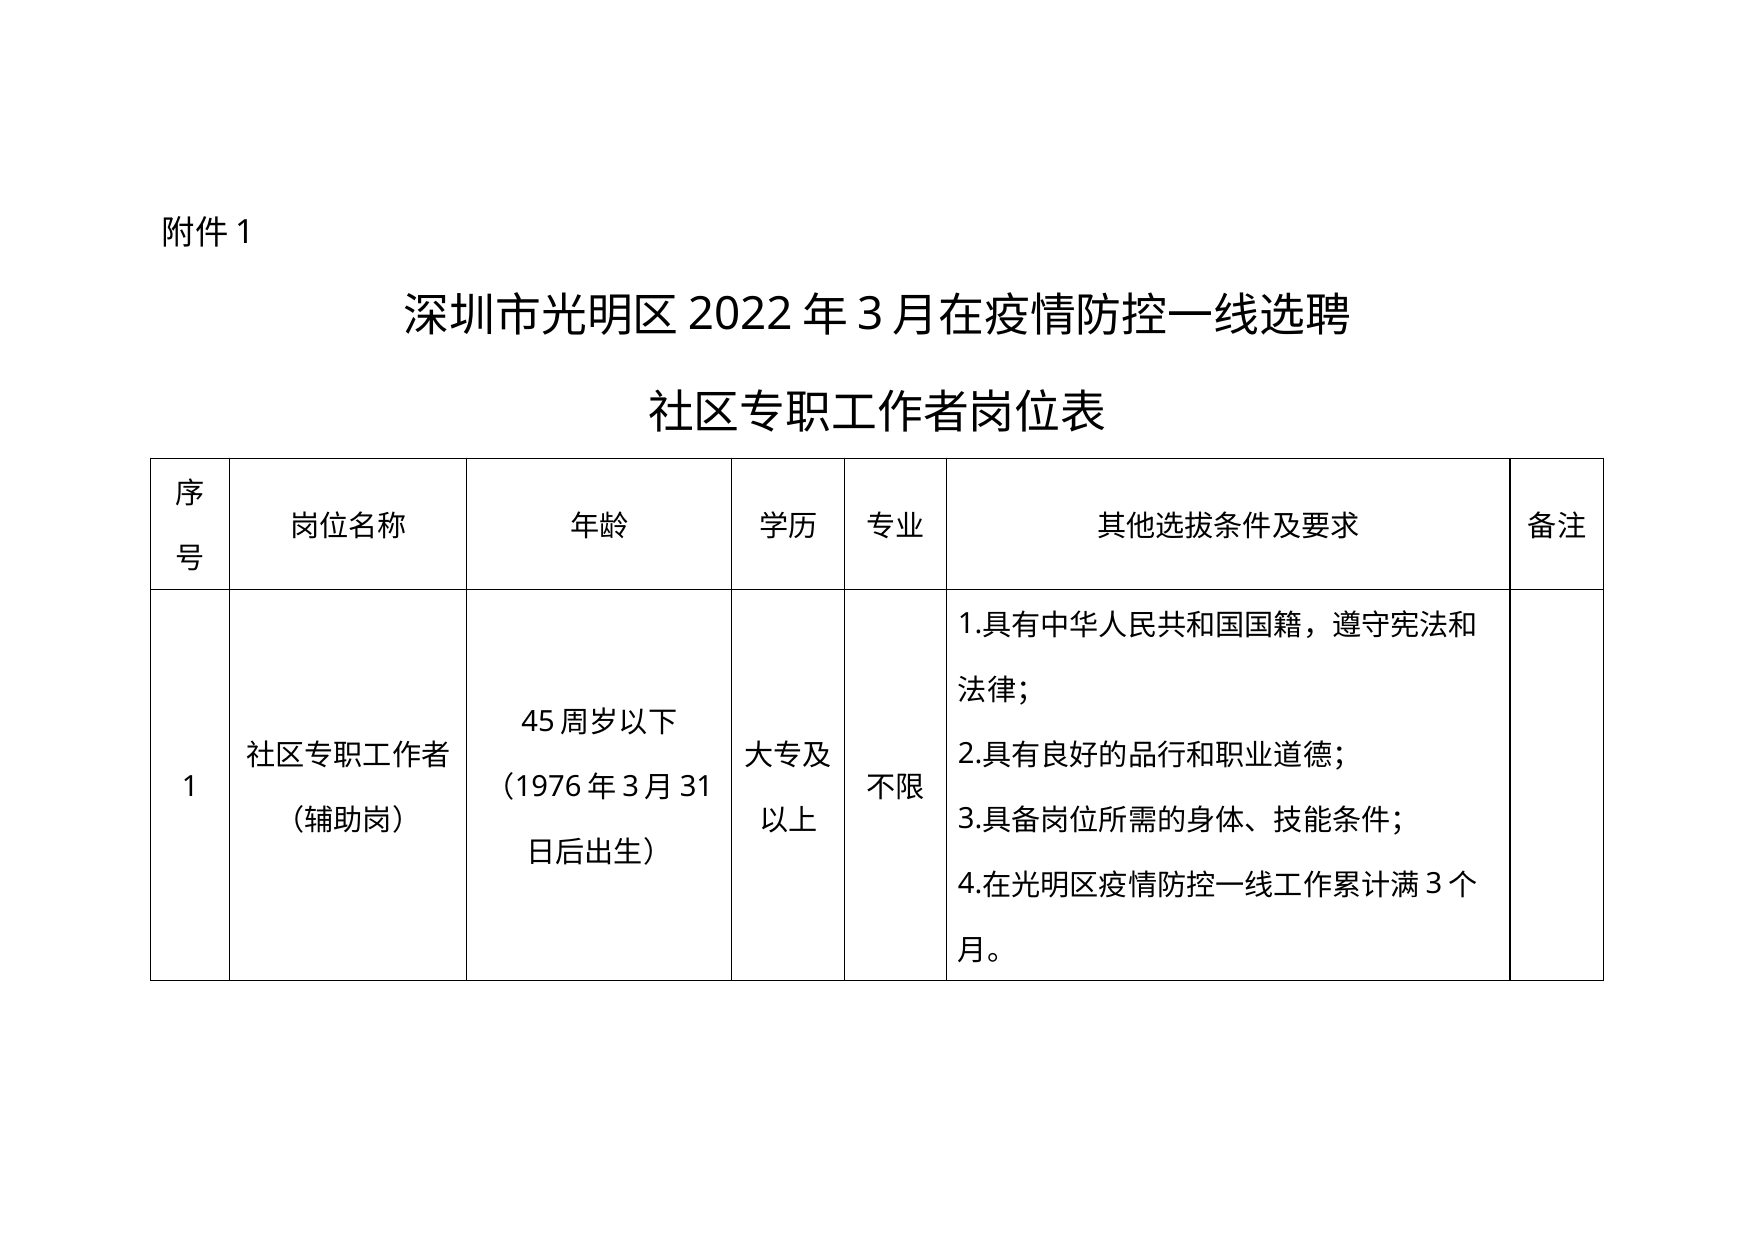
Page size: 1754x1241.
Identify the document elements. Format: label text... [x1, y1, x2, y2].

table_cell 1 [151, 590, 229, 980]
table_cell [1511, 590, 1603, 980]
table_cell 年龄 [467, 459, 731, 589]
table_cell 专业 [845, 459, 946, 589]
table_cell 序号 [151, 459, 229, 589]
table_cell 不限 [845, 590, 946, 980]
table_cell 深圳市光明区2022年3月在疫情防控一线选聘 社区专职工作者岗位表 [150, 263, 1604, 458]
table_cell 岗位名称 [230, 459, 466, 589]
table_cell 大专及以上 [732, 590, 844, 980]
table_cell 社区专职工作者 （辅助岗） [230, 590, 466, 980]
table_cell 其他选拔条件及要求 [947, 459, 1509, 589]
table_header 附件1 [150, 198, 1604, 263]
table_cell 45周岁以下 （1976年3月31日后出生） [467, 590, 731, 980]
table_cell 学历 [732, 459, 844, 589]
table_cell 备注 [1511, 459, 1603, 589]
table_cell 1.具有中华人民共和国国籍，遵守宪法和法律； 2.具有良好的品行和职业道德； 3.具备岗位所需的身体、技能条件； 4.在光明区疫情防控一线工作累计满3个月。 [947, 590, 1509, 980]
